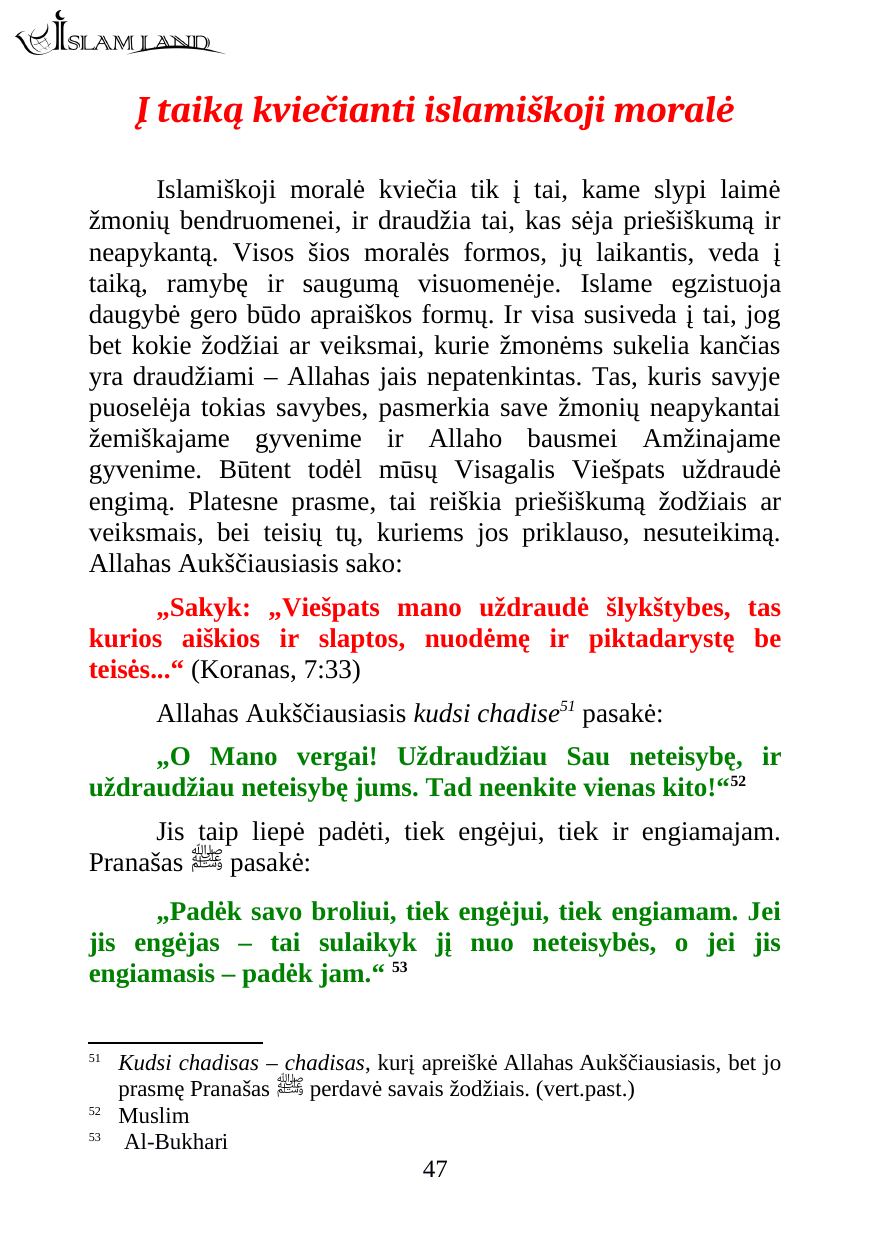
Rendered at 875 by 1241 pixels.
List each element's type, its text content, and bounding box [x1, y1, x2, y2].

text „O Mano vergai! Uždraudžiau Sau neteisybę, ir uždraudžiau neteisybę jums. Tad neenkite vienas kito!“ [88, 740, 782, 803]
picture [14, 10, 227, 55]
text Allahas Aukščiausiasis kudsi chadise pasakė: [88, 697, 782, 728]
text Jis taip liepė padėti, tiek engėjui, tiek ir engiamajam. Pranašas ﷺ pasakė: [88, 815, 782, 883]
text Islamiškoji moralė kviečia tik į tai, kame slypi laimė žmonių bendruomenei, ir draudžia tai, kas sėja priešiškumą ir neapykantą. Visos šios moralės formos, jų laikantis, veda į taiką, ramybę ir saugumą visuomenėje. Islame egzistuoja daugybė gero būdo apraiškos formų. Ir visa susiveda į tai, jog bet kokie žodžiai ar veiksmai, kurie žmonėms sukelia kančias yra draudžiami – Allahas jais nepatenkintas. Tas, kuris savyje puoselėja tokias savybes, pasmerkia save žmonių neapykantai žemiškajame gyvenime ir Allaho bausmei Amžinajame gyvenime. Būtent todėl mūsų Visagalis Viešpats uždraudė engimą. Platesne prasme, tai reiškia priešiškumą žodžiais ar veiksmais, bei teisių tų, kuriems jos priklauso, nesuteikimą. Allahas Aukščiausiasis sako: [88, 173, 782, 578]
text „Sakyk: „Viešpats mano uždraudė šlykštybes, tas kurios aiškios ir slaptos, nuodėmę ir piktadarystę be teisės...“ (Koranas, 7:33) [88, 591, 782, 684]
text Į taiką kviečianti islamiškoji moralė [88, 89, 782, 132]
text „Padėk savo broliui, tiek engėjui, tiek engiamam. Jei jis engėjas – tai sulaikyk jį nuo neteisybės, o jei jis engiamasis – padėk jam.“ [88, 895, 782, 988]
